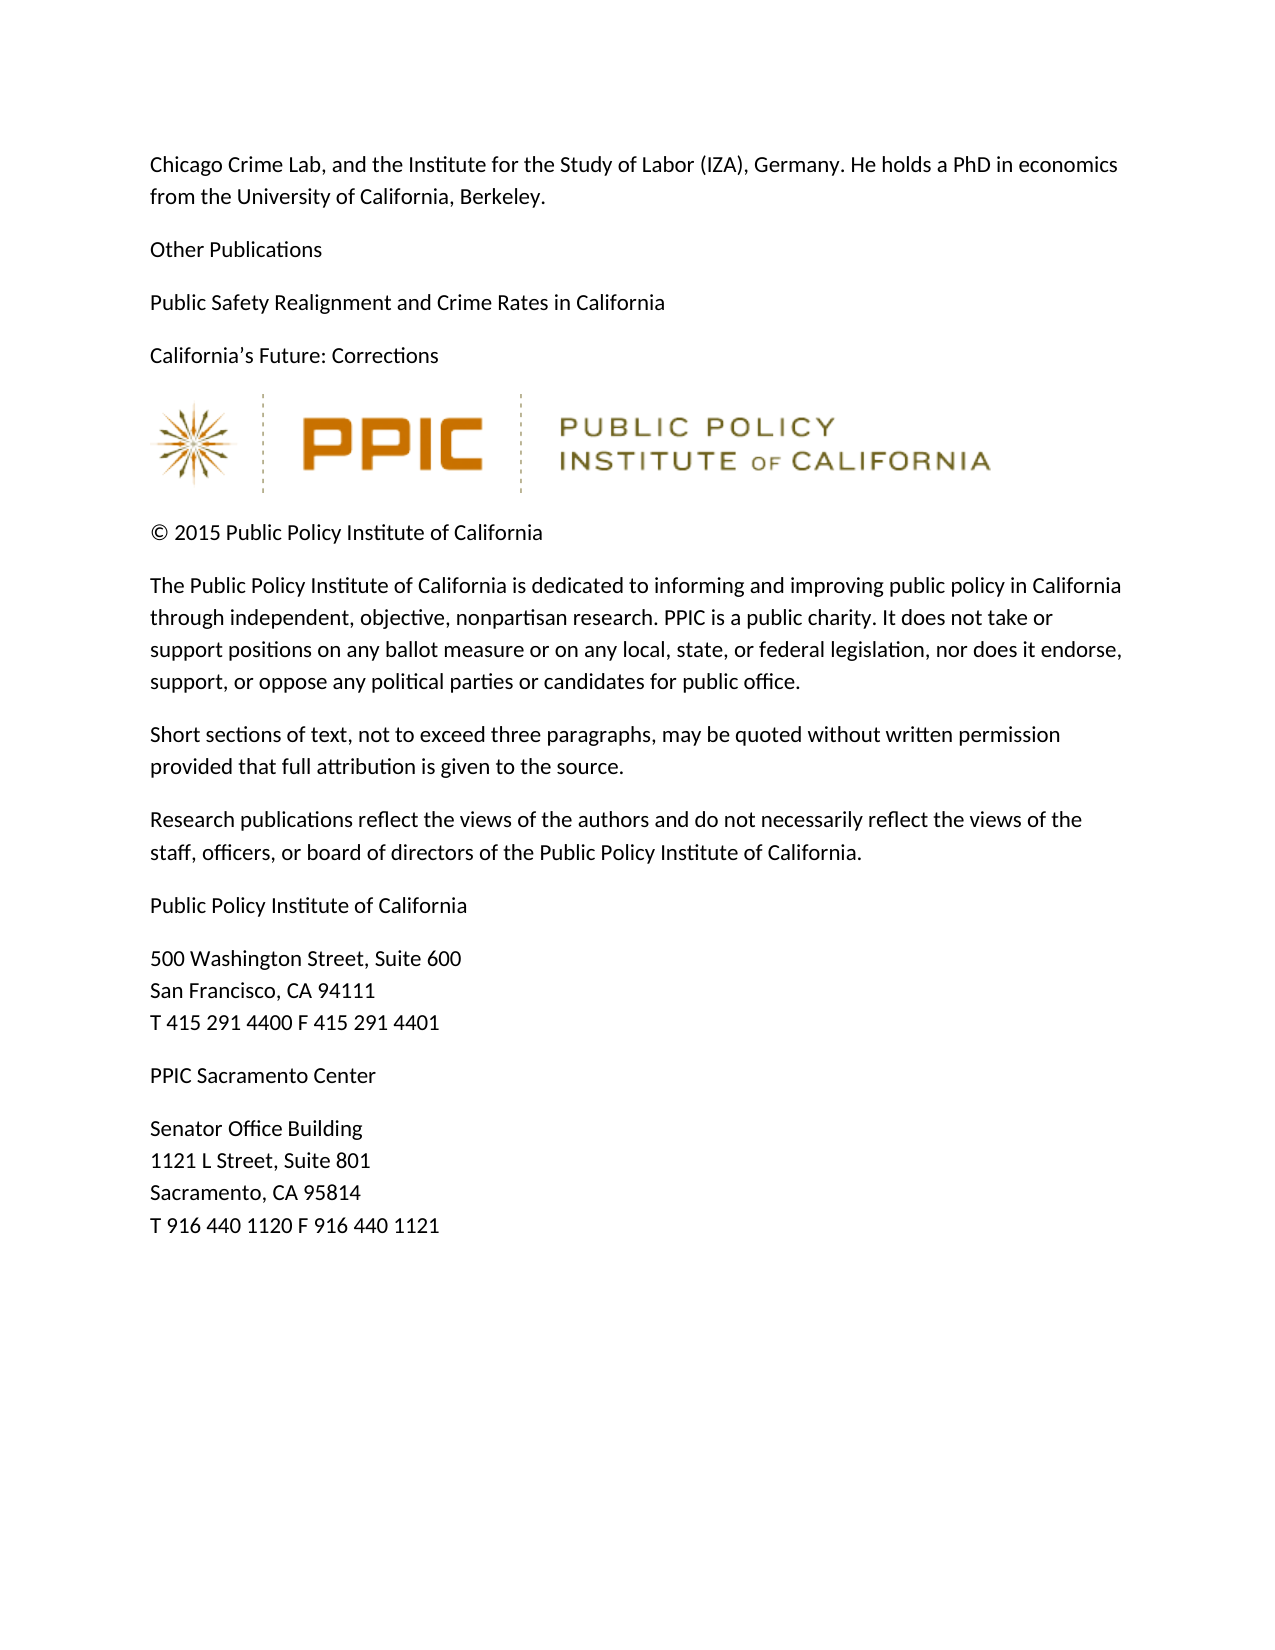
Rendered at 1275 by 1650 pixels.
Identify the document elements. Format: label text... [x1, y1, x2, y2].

text California’s Future: Corrections [150, 341, 1125, 369]
text Other Publications [150, 235, 1125, 263]
text Public Policy Institute of California [150, 891, 1125, 919]
text Public Safety Realignment and Crime Rates in California [150, 288, 1125, 316]
text PPIC Sacramento Center [150, 1061, 1125, 1089]
text 500 Washington Street, Suite 600 San Francisco, CA 94111 T 415 291 4400 F 415 291 4401 [150, 944, 1125, 1036]
text The Public Policy Institute of California is dedicated to informing and improving public policy in California through independent, objective, nonpartisan research. PPIC is a public charity. It does not take or support positions on any ballot measure or on any local, state, or federal legislation, nor does it endorse, support, or oppose any political parties or candidates for public office. [150, 571, 1125, 695]
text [150, 150, 1125, 210]
text Research publications reflect the views of the authors and do not necessarily reflect the views of the staff, officers, or board of directors of the Public Policy Institute of California. [150, 806, 1125, 866]
picture [150, 394, 991, 493]
text Short sections of text, not to exceed three paragraphs, may be quoted without written permission provided that full attribution is given to the source. [150, 720, 1125, 781]
text © 2015 Public Policy Institute of California [150, 518, 1125, 546]
text Senator Office Building 1121 L Street, Suite 801 Sacramento, CA 95814 T 916 440 1120 F 916 440 1121 [150, 1114, 1125, 1239]
